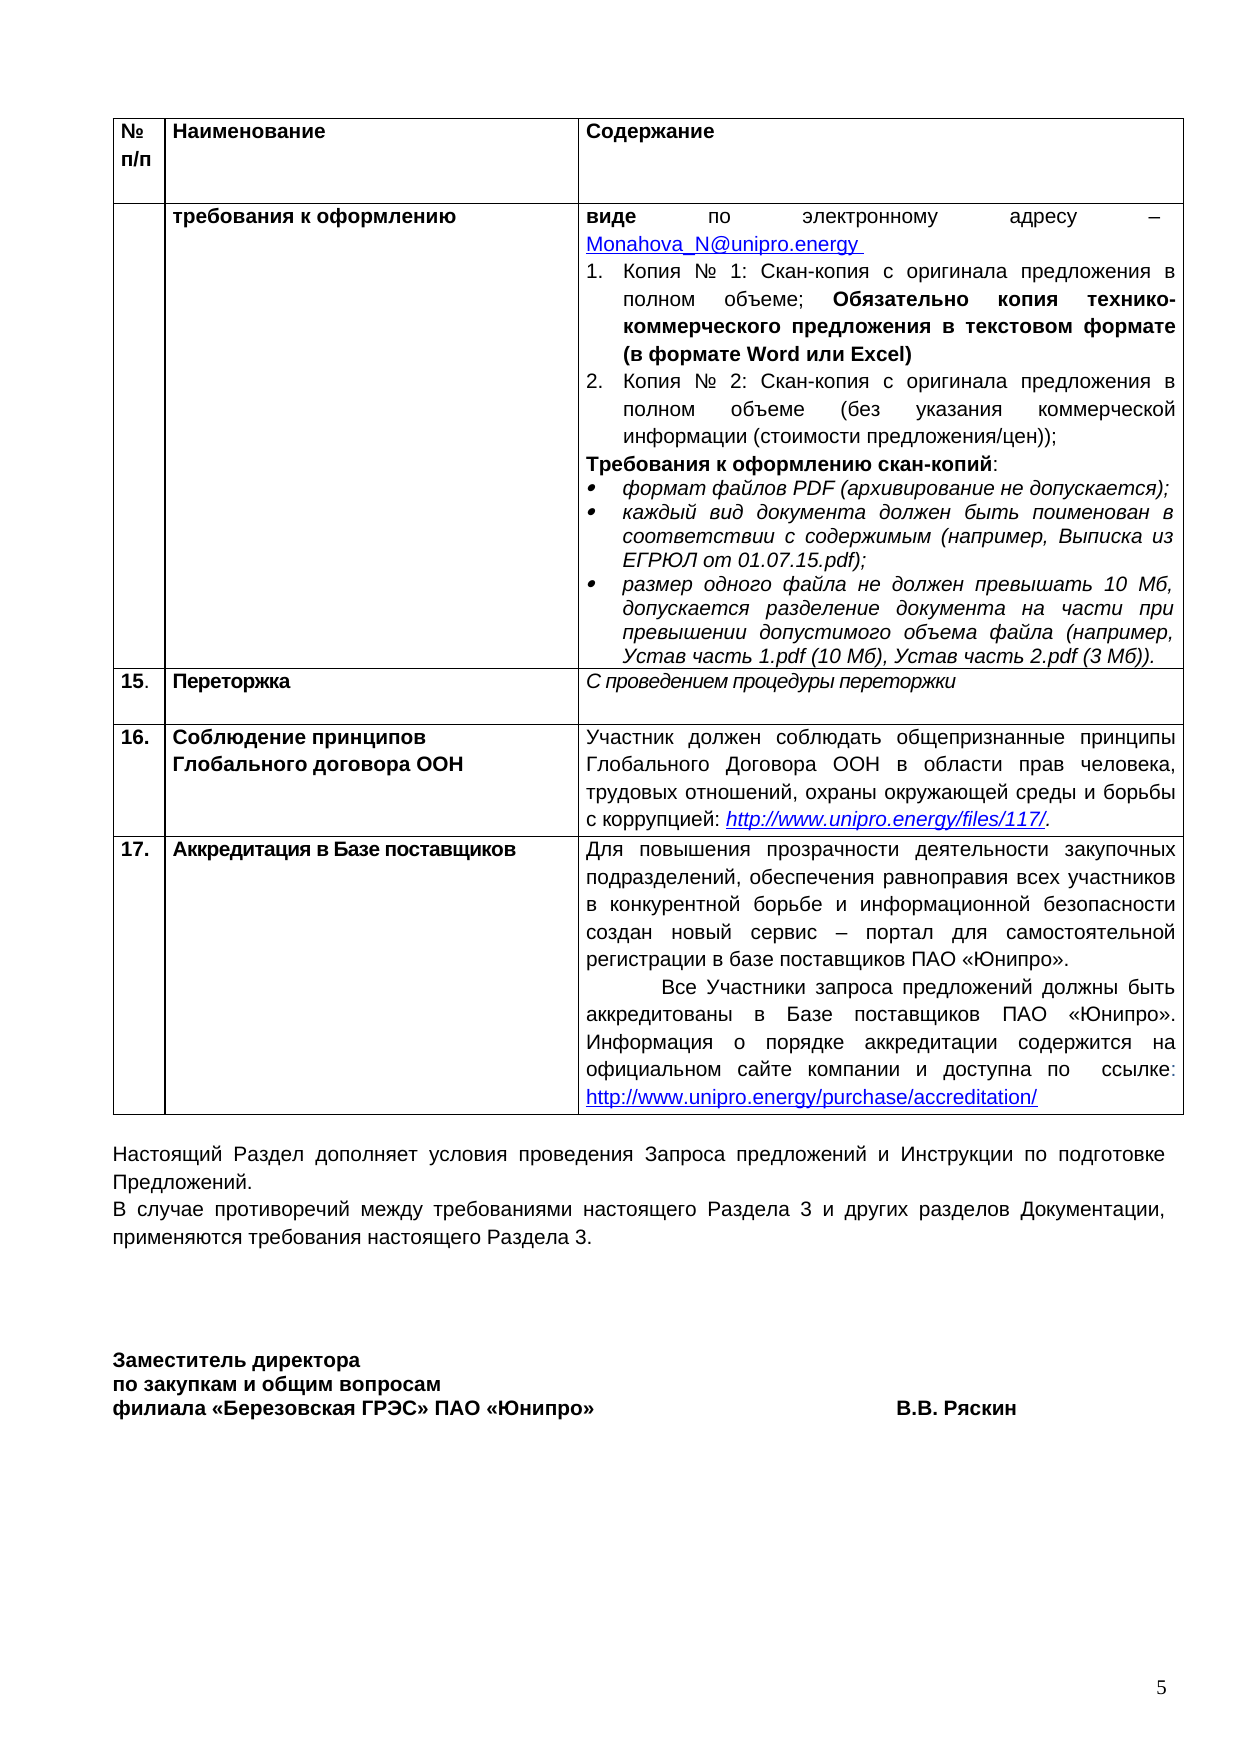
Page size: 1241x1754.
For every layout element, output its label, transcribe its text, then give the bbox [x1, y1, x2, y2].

list В случае противоречий между требованиями настоящего Раздела 3 и других разделов Документации, применяются требования настоящего Раздела 3. [112, 1197, 1167, 1249]
table_cell С проведением процедуры переторжки [579, 669, 1183, 724]
table_cell Переторжка [166, 669, 578, 724]
list Настоящий Раздел дополняет условия проведения Запроса предложений и Инструкции по подготовке Предложений. [112, 1142, 1167, 1194]
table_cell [579, 204, 1183, 668]
list филиала «Березовская ГРЭС» ПАО «Юнипро» В.В. Ряскин [112, 1396, 1167, 1444]
table_cell Соблюдение принципов Глобального договора ООН [166, 725, 578, 836]
table_cell Аккредитация в Базе поставщиков [166, 837, 578, 1114]
table_cell 17. [114, 837, 164, 1114]
table_header Наименование [166, 119, 578, 203]
table_header Содержание [579, 119, 1183, 203]
table_cell Для повышения прозрачности деятельности закупочных подразделений, обеспечения равноправия всех участников в конкурентной борьбе и информационной безопасности создан новый сервис – портал для самостоятельной регистрации в базе поставщиков ПАО «Юнипро». Все Участники запроса предложений должны быть аккредитованы в Базе поставщиков ПАО «Юнипро». Информация о порядке аккредитации содержится на официальном сайте компании и доступна по ссылке: http://www.unipro.energy/purchase/accreditation/ [579, 837, 1183, 1114]
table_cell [166, 204, 578, 668]
table_cell Участник должен соблюдать общепризнанные принципы Глобального Договора ООН в области прав человека, трудовых отношений, охраны окружающей среды и борьбы с коррупцией: http://www.unipro.energy/files/117/. [579, 725, 1183, 836]
table_header № п/п п [114, 119, 164, 203]
table_cell [114, 204, 164, 668]
list по закупкам и общим вопросам [112, 1372, 1167, 1396]
list Заместитель директора [112, 1348, 1167, 1372]
table_cell 16. [114, 725, 164, 836]
table_cell 15. [114, 669, 164, 724]
